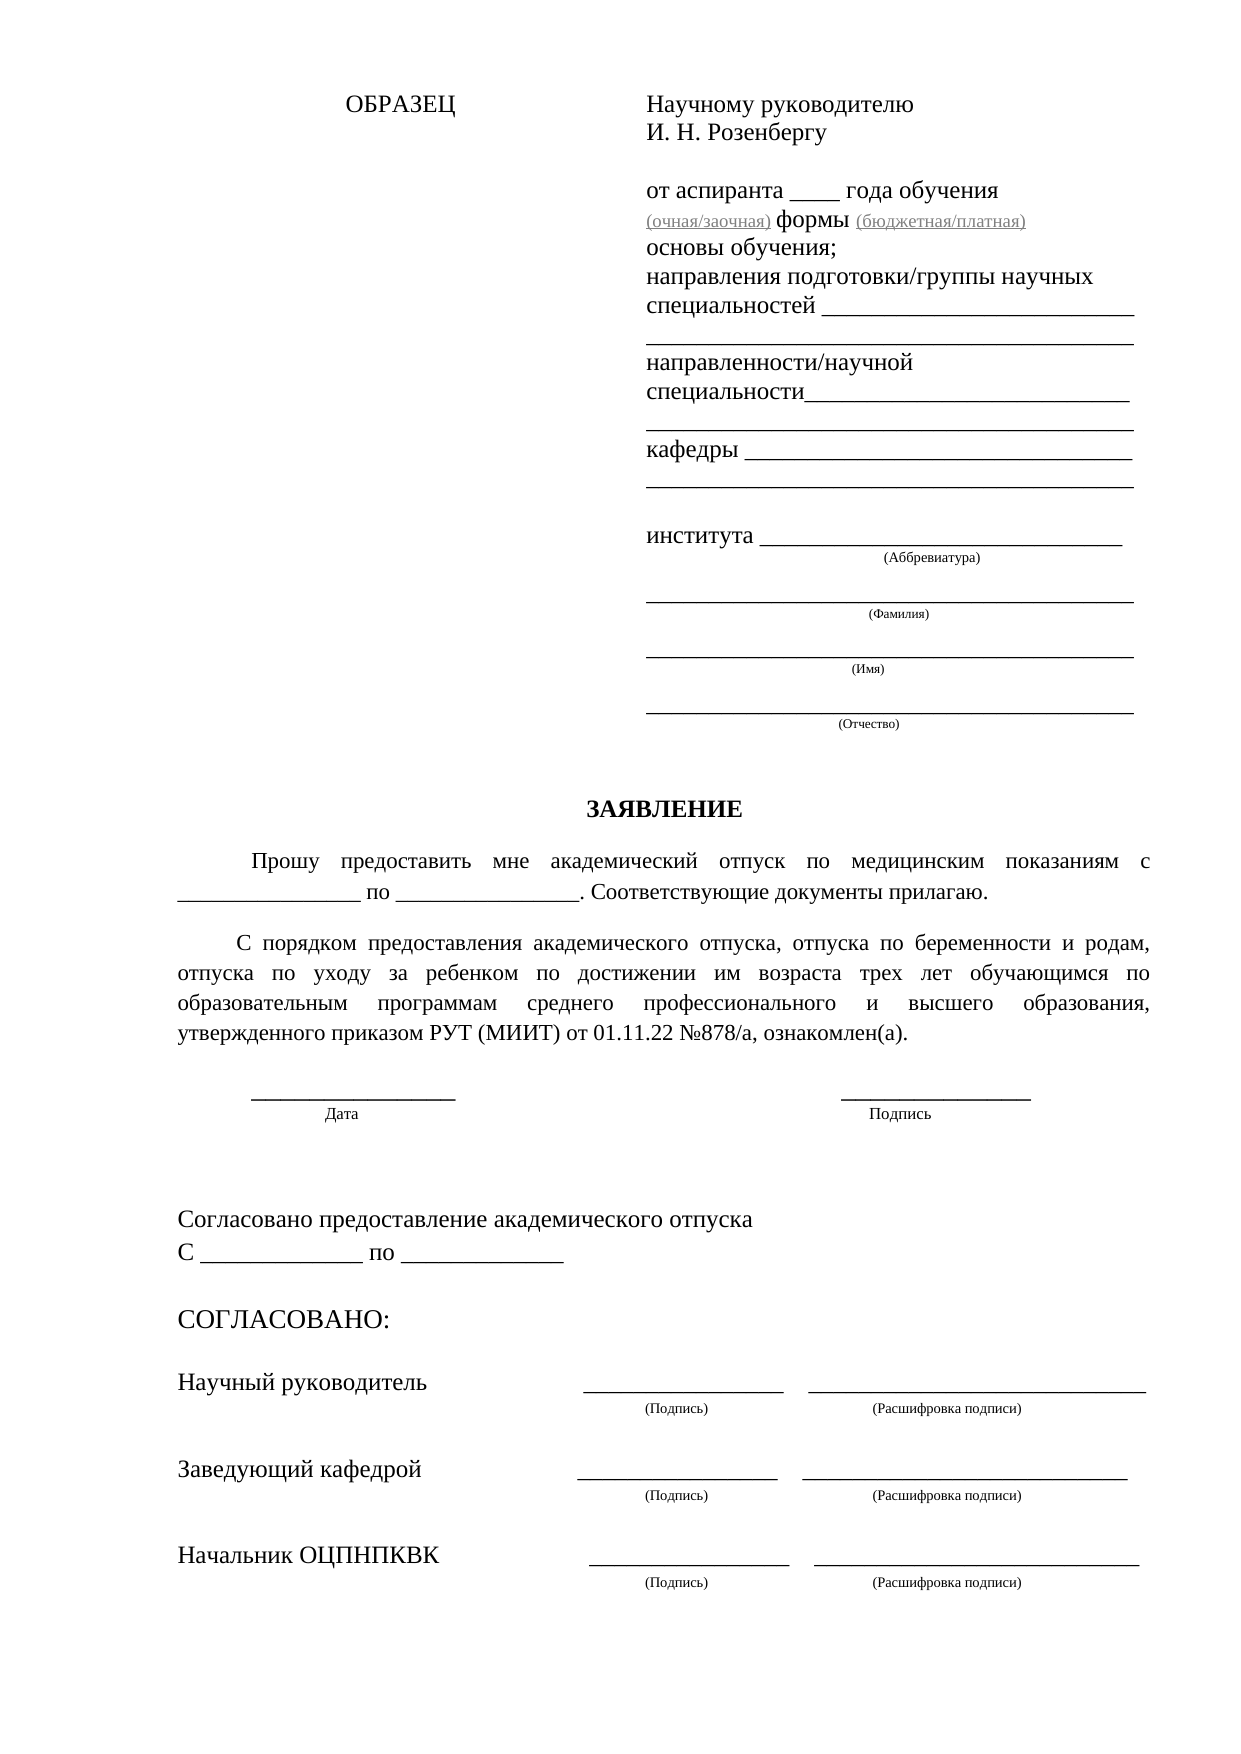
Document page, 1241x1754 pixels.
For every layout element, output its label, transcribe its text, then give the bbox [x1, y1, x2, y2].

text СОГЛАСОВАНО: [177, 1303, 1152, 1334]
text С _____________ по _____________ [177, 1237, 1152, 1265]
table_header ОБРАЗЕЦ [166, 89, 635, 743]
text Прошу предоставить мне академический отпуск по медицинским показаниям с ________________ по ________________. Соответствующие документы прилагаю. [177, 848, 1152, 904]
text Согласовано предоставление академического отпуска [177, 1204, 1152, 1232]
table_header Научному руководителю И. Н. Розенбергу от аспиранта ____ года обучения (очная/заочная) формы (бюджетная/платная) основы обучения; направления подготовки/группы научных специальностей _________________________ _______________________________________ направленности/научной специальности__________________________ _______________________________________ кафедры _______________________________ _______________________________________ института _____________________________ (Аббревиатура) _______________________________________ (Фамилия) _______________________________________ (Имя) _______________________________________ (Отчество) [635, 89, 1163, 743]
text (Подпись) (Расшифровка подписи) [177, 1400, 1152, 1429]
text Дата Подпись [251, 1104, 1152, 1138]
text С порядком предоставления академического отпуска, отпуска по беременности и родам, отпуска по уходу за ребенком по достижении им возраста трех лет обучающимся по образовательным программам среднего профессионального и высшего образования, утвержденного приказом РУТ (МИИТ) от 01.11.22 №878/а, ознакомлен(а). [177, 929, 1152, 1046]
text Научный руководитель ________________ ___________________________ [177, 1367, 1152, 1396]
text Начальник ОЦПНПКВК ________________ __________________________ [177, 1541, 1152, 1569]
text Заведующий кафедрой ________________ __________________________ [177, 1454, 1152, 1482]
text (Подпись) (Расшифровка подписи) [177, 1487, 1152, 1516]
text ______________ _____________ [177, 1071, 1152, 1104]
text (Подпись) (Расшифровка подписи) [177, 1574, 1152, 1602]
text ЗАЯВЛЕНИЕ [177, 794, 1152, 822]
